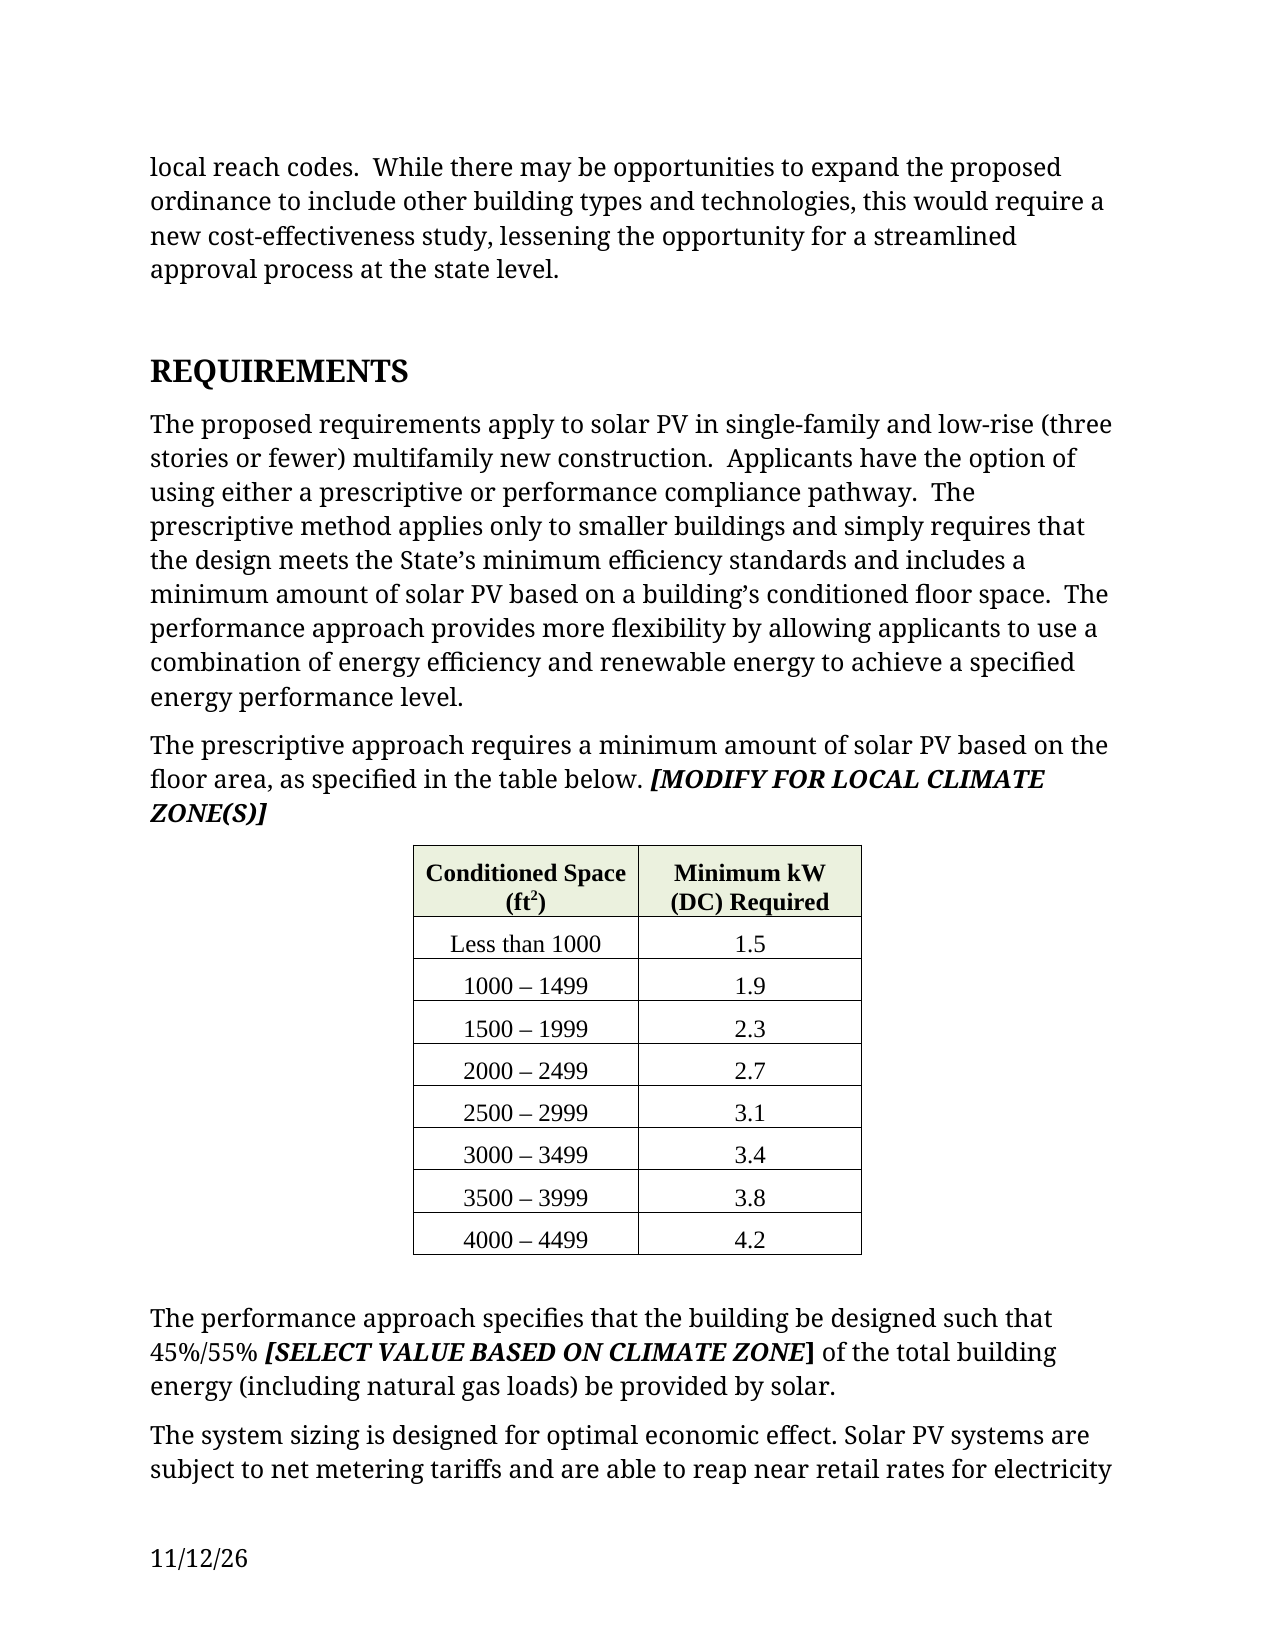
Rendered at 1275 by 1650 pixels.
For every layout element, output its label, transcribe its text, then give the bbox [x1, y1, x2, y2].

table_cell 3000 – 3499 [414, 1128, 638, 1169]
table_cell 1.5 [639, 917, 861, 958]
table_cell 2.3 [639, 1001, 861, 1042]
table_cell 2000 – 2499 [414, 1044, 638, 1085]
table_cell 3.8 [639, 1170, 861, 1212]
table_header Conditioned Space (ft2) [414, 846, 638, 916]
table_cell Less than 1000 [414, 917, 638, 958]
table_cell 1000 – 1499 [414, 959, 638, 1000]
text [150, 150, 1125, 286]
table_cell 4.2 [639, 1213, 861, 1254]
table_header Minimum kW (DC) Required [639, 846, 861, 916]
table_cell 1.9 [639, 959, 861, 1000]
table_cell 3.1 [639, 1086, 861, 1127]
text The prescriptive approach requires a minimum amount of solar PV based on the floor area, as specified in the table below. [MODIFY FOR LOCAL CLIMATE ZONE(S)] [150, 728, 1125, 830]
table_cell 1500 – 1999 [414, 1001, 638, 1042]
text The performance approach specifies that the building be designed such that 45%/55% [SELECT VALUE BASED ON CLIMATE ZONE] of the total building energy (including natural gas loads) be provided by solar. [150, 1301, 1125, 1403]
table_cell 3500 – 3999 [414, 1170, 638, 1212]
text The proposed requirements apply to solar PV in single-family and low-rise (three stories or fewer) multifamily new construction. Applicants have the option of using either a prescriptive or performance compliance pathway. The prescriptive method applies only to smaller buildings and simply requires that the design meets the State’s minimum efficiency standards and includes a minimum amount of solar PV based on a building’s conditioned floor space. The performance approach provides more flexibility by allowing applicants to use a combination of energy efficiency and renewable energy to achieve a specified energy performance level. [150, 407, 1125, 713]
table_cell 4000 – 4499 [414, 1213, 638, 1254]
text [150, 1418, 1125, 1486]
text REQUIREMENTS [150, 349, 1125, 392]
table_cell 2.7 [639, 1044, 861, 1085]
table_cell 2500 – 2999 [414, 1086, 638, 1127]
table_cell 3.4 [639, 1128, 861, 1169]
